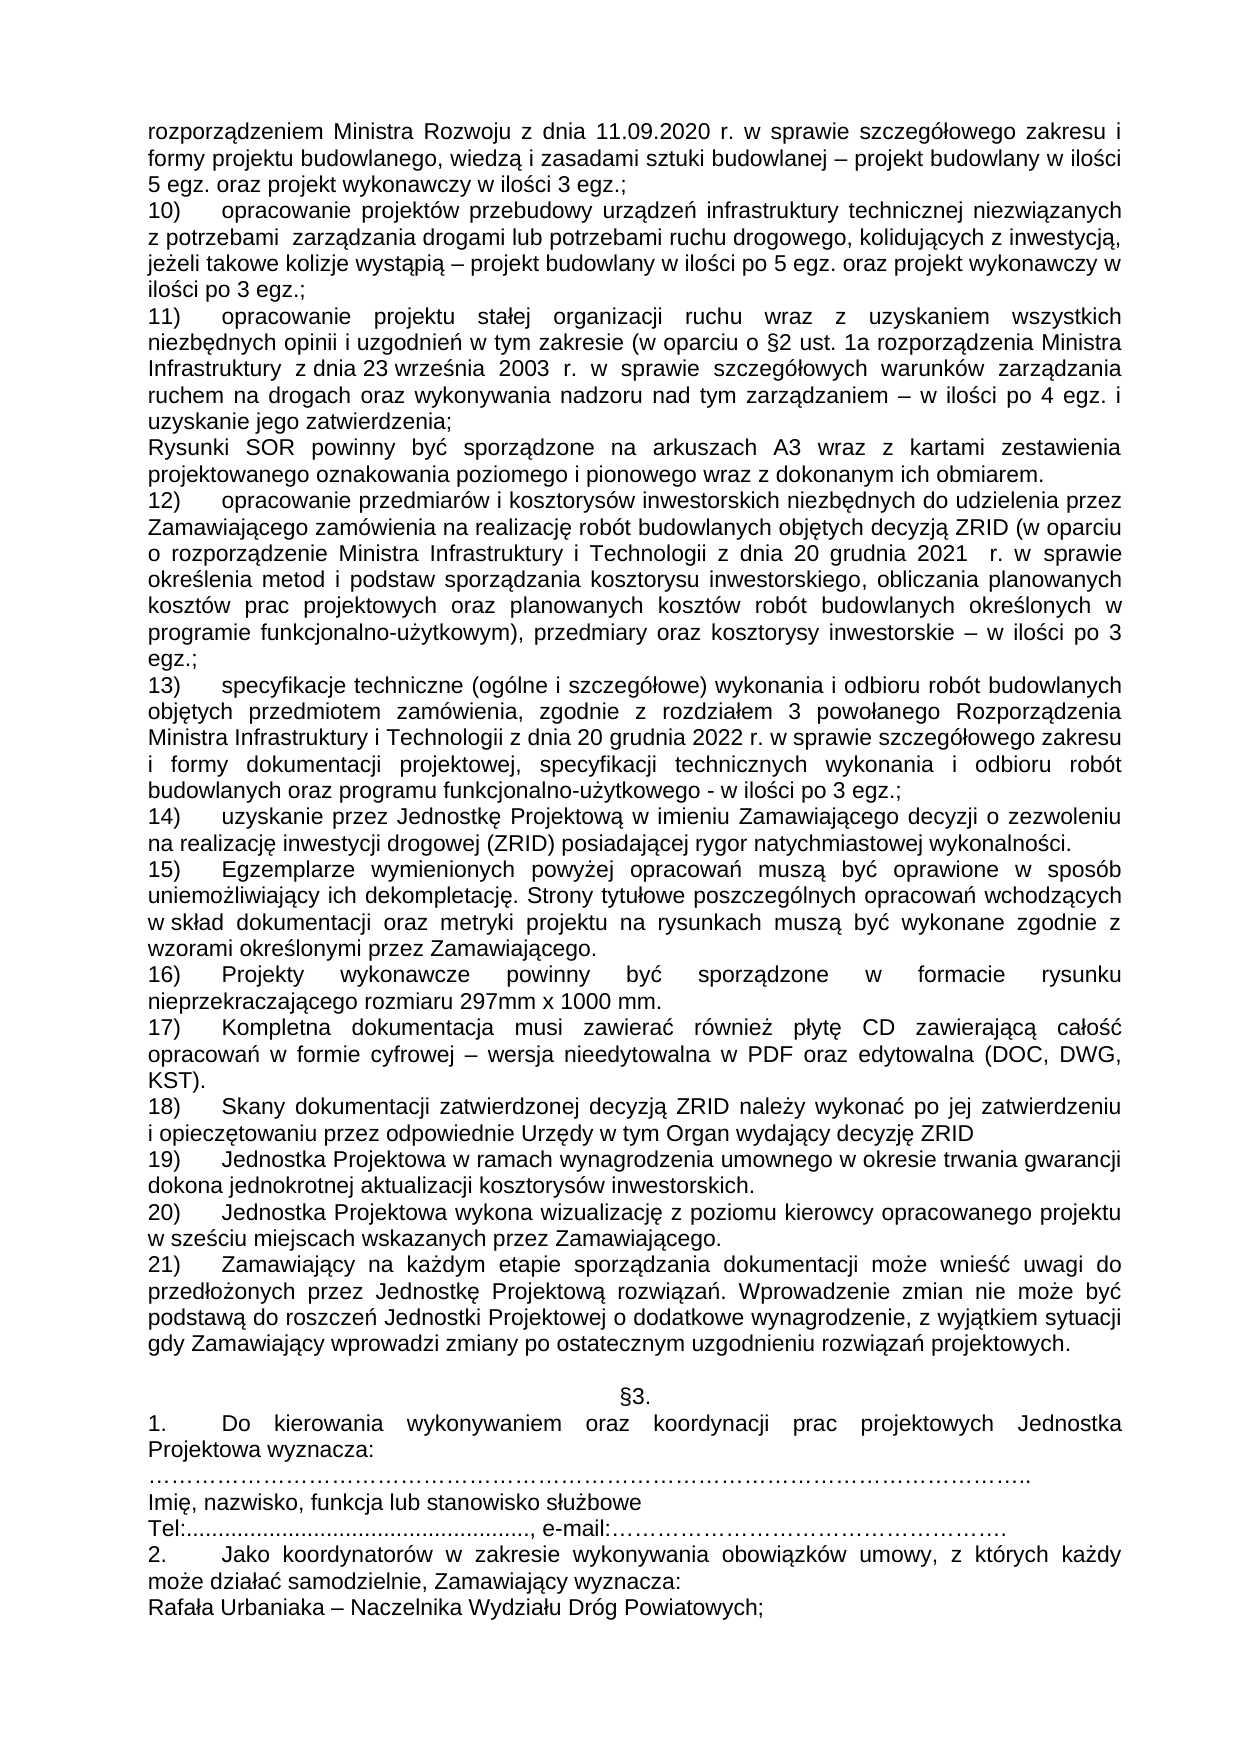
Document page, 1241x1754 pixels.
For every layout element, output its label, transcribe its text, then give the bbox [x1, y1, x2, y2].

text Rafała Urbaniaka – Naczelnika Wydziału Dróg Powiatowych; [148, 1594, 1122, 1620]
list opracowanie projektów przebudowy urządzeń infrastruktury technicznej niezwiązanych z potrzebami zarządzania drogami lub potrzebami ruchu drogowego, kolidujących z inwestycją, jeżeli takowe kolizje wystąpią – projekt budowlany w ilości po 5 egz. oraz projekt wykonawczy w ilości po 3 egz.; [148, 197, 1122, 303]
list Egzemplarze wymienionych powyżej opracowań muszą być oprawione w sposób uniemożliwiający ich dekompletację. Strony tytułowe poszczególnych opracowań wchodzących w skład dokumentacji oraz metryki projektu na rysunkach muszą być wykonane zgodnie z wzorami określonymi przez Zamawiającego. [148, 856, 1122, 961]
list specyfikacje techniczne (ogólne i szczegółowe) wykonania i odbioru robót budowlanych objętych przedmiotem zamówienia, zgodnie z rozdziałem 3 powołanego Rozporządzenia Ministra Infrastruktury i Technologii z dnia 20 grudnia 2022 r. w sprawie szczegółowego zakresu i formy dokumentacji projektowej, specyfikacji technicznych wykonania i odbioru robót budowlanych oraz programu funkcjonalno-użytkowego - w ilości po 3 egz.; [148, 672, 1122, 803]
list Rysunki SOR powinny być sporządzone na arkuszach A3 wraz z kartami zestawienia projektowanego oznakowania poziomego i pionowego wraz z dokonanym ich obmiarem. [148, 434, 1122, 487]
list Do kierowania wykonywaniem oraz koordynacji prac projektowych Jednostka Projektowa wyznacza: [148, 1409, 1122, 1462]
text Imię, nazwisko, funkcja lub stanowisko służbowe [148, 1488, 1122, 1515]
list Jako koordynatorów w zakresie wykonywania obowiązków umowy, z których każdy może działać samodzielnie, Zamawiający wyznacza: [148, 1541, 1122, 1594]
text Tel:......................................................, e-mail:……………………………………………. [148, 1515, 1122, 1541]
list Zamawiający na każdym etapie sporządzania dokumentacji może wnieść uwagi do przedłożonych przez Jednostkę Projektową rozwiązań. Wprowadzenie zmian nie może być podstawą do roszczeń Jednostki Projektowej o dodatkowe wynagrodzenie, z wyjątkiem sytuacji gdy Zamawiający wprowadzi zmiany po ostatecznym uzgodnieniu rozwiązań projektowych. [148, 1251, 1122, 1357]
list opracowanie przedmiarów i kosztorysów inwestorskich niezbędnych do udzielenia przez Zamawiającego zamówienia na realizację robót budowlanych objętych decyzją ZRID (w oparciu o rozporządzenie Ministra Infrastruktury i Technologii z dnia 20 grudnia 2021 r. w sprawie określenia metod i podstaw sporządzania kosztorysu inwestorskiego, obliczania planowanych kosztów prac projektowych oraz planowanych kosztów robót budowlanych określonych w programie funkcjonalno-użytkowym), przedmiary oraz kosztorysy inwestorskie – w ilości po 3 egz.; [148, 487, 1122, 672]
list Projekty wykonawcze powinny być sporządzone w formacie rysunku nieprzekraczającego rozmiaru 297mm x 1000 mm. [148, 961, 1122, 1014]
text …………………………………………………………………………………………………….. [148, 1462, 1122, 1488]
list Skany dokumentacji zatwierdzonej decyzją ZRID należy wykonać po jej zatwierdzeniu i opieczętowaniu przez odpowiednie Urzędy w tym Organ wydający decyzję ZRID [148, 1093, 1122, 1146]
text §3. [148, 1383, 1122, 1409]
list opracowanie projektu stałej organizacji ruchu wraz z uzyskaniem wszystkich niezbędnych opinii i uzgodnień w tym zakresie (w oparciu o §2 ust. 1a rozporządzenia Ministra Infrastruktury z dnia 23 września 2003 r. w sprawie szczegółowych warunków zarządzania ruchem na drogach oraz wykonywania nadzoru nad tym zarządzaniem – w ilości po 4 egz. i uzyskanie jego zatwierdzenia; [148, 303, 1122, 434]
list Jednostka Projektowa w ramach wynagrodzenia umownego w okresie trwania gwarancji dokona jednokrotnej aktualizacji kosztorysów inwestorskich. [148, 1146, 1122, 1199]
list uzyskanie przez Jednostkę Projektową w imieniu Zamawiającego decyzji o zezwoleniu na realizację inwestycji drogowej (ZRID) posiadającej rygor natychmiastowej wykonalności. [148, 803, 1122, 856]
list Jednostka Projektowa wykona wizualizację z poziomu kierowcy opracowanego projektu w sześciu miejscach wskazanych przez Zamawiającego. [148, 1199, 1122, 1251]
list Kompletna dokumentacja musi zawierać również płytę CD zawierającą całość opracowań w formie cyfrowej – wersja nieedytowalna w PDF oraz edytowalna (DOC, DWG, KST). [148, 1014, 1122, 1093]
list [148, 118, 1122, 197]
